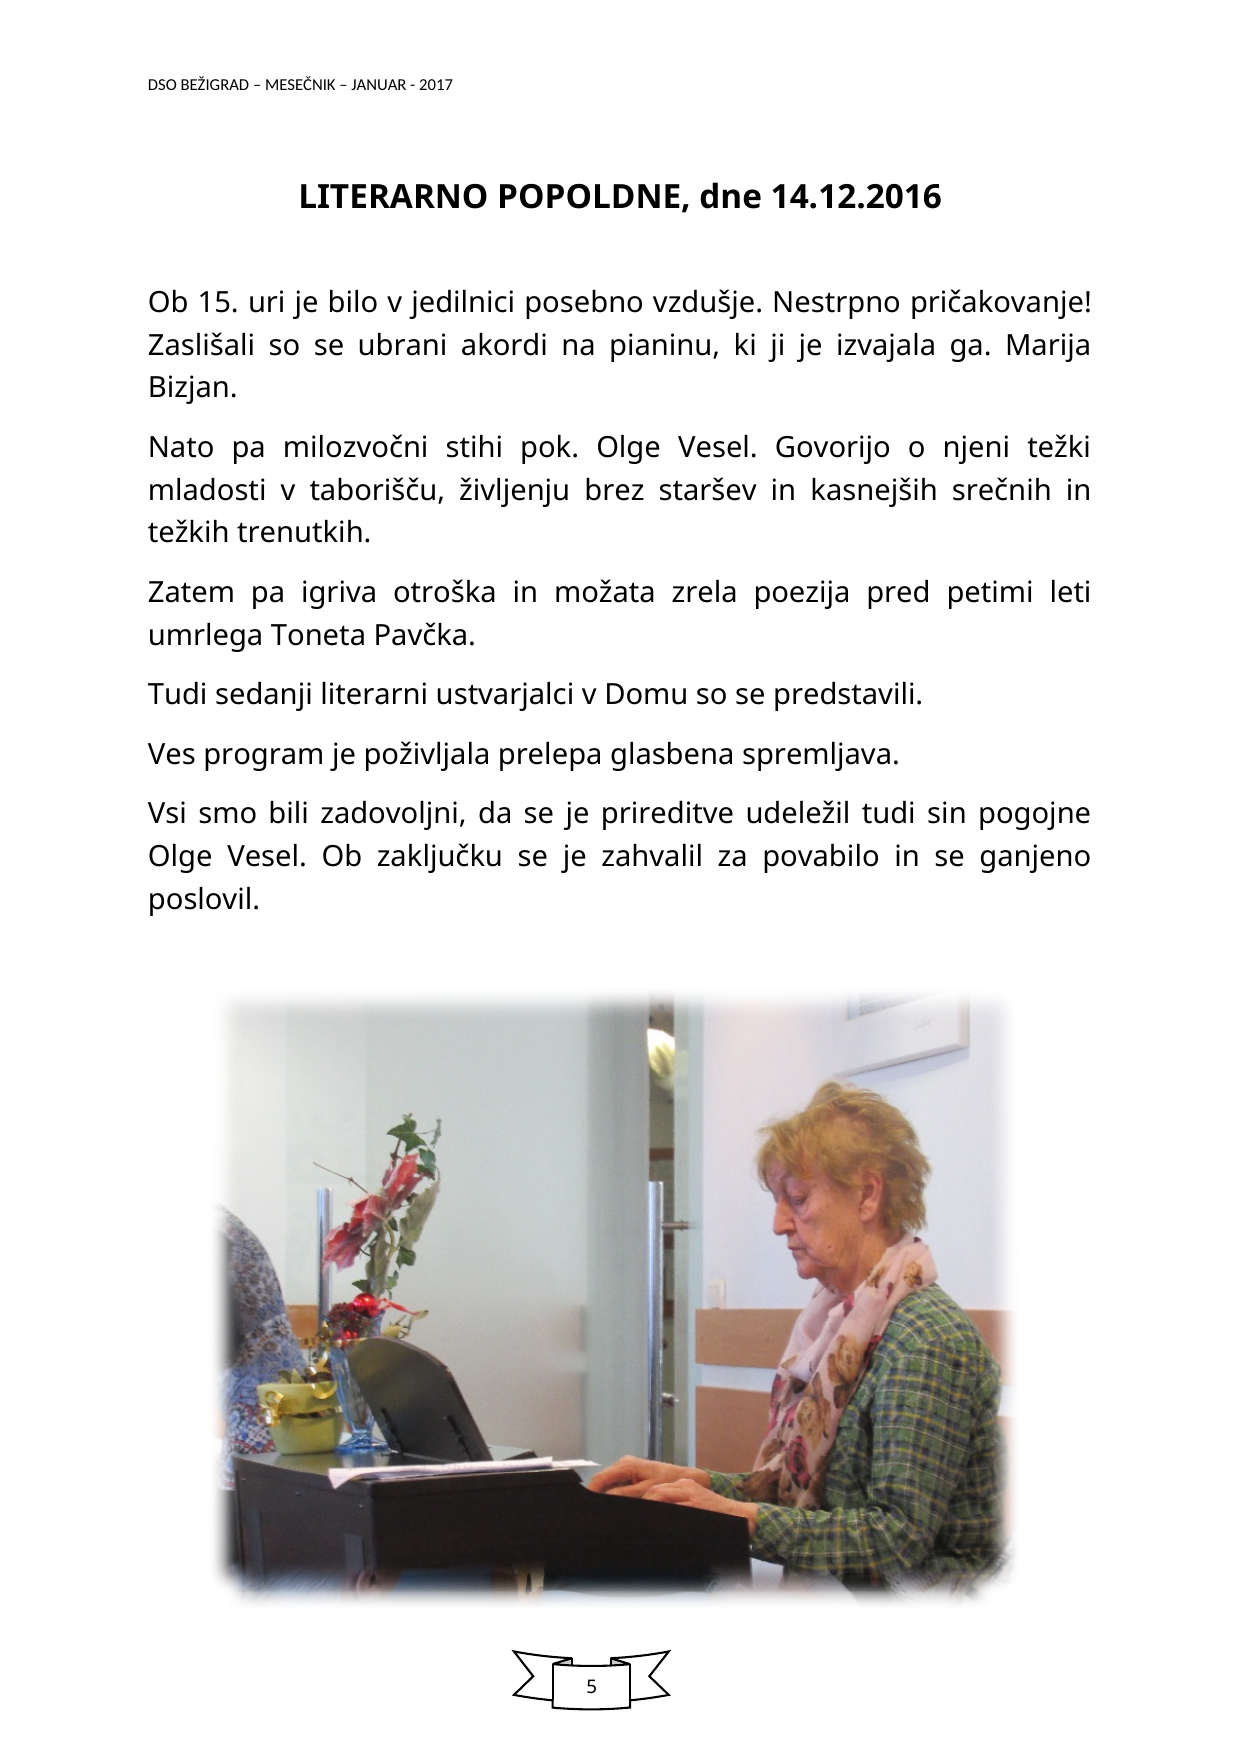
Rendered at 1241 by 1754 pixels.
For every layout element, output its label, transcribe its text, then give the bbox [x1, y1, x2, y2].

text Vsi smo bili zadovoljni, da se je prireditve udeležil tudi sin pogojne Olge Vesel. Ob zaključku se je zahvalil za povabilo in se ganjeno poslovil. [148, 792, 1093, 918]
text Ob 15. uri je bilo v jedilnici posebno vzdušje. Nestrpno pričakovanje! Zaslišali so se ubrani akordi na pianinu, ki ji je izvajala ga. Marija Bizjan. [148, 281, 1093, 406]
picture [237, 1015, 992, 1581]
text Zatem pa igriva otroška in možata zrela poezija pred petimi leti umrlega Toneta Pavčka. [148, 571, 1093, 654]
text Nato pa milozvočni stihi pok. Olge Vesel. Govorijo o njeni težki mladosti v taborišču, življenju brez staršev in kasnejših srečnih in težkih trenutkih. [148, 426, 1093, 551]
text Tudi sedanji literarni ustvarjalci v Domu so se predstavili. [148, 673, 1093, 713]
subtitle LITERARNO POPOLDNE, dne 14.12.2016 [148, 173, 1093, 218]
text Ves program je poživljala prelepa glasbena spremljava. [148, 733, 1093, 773]
